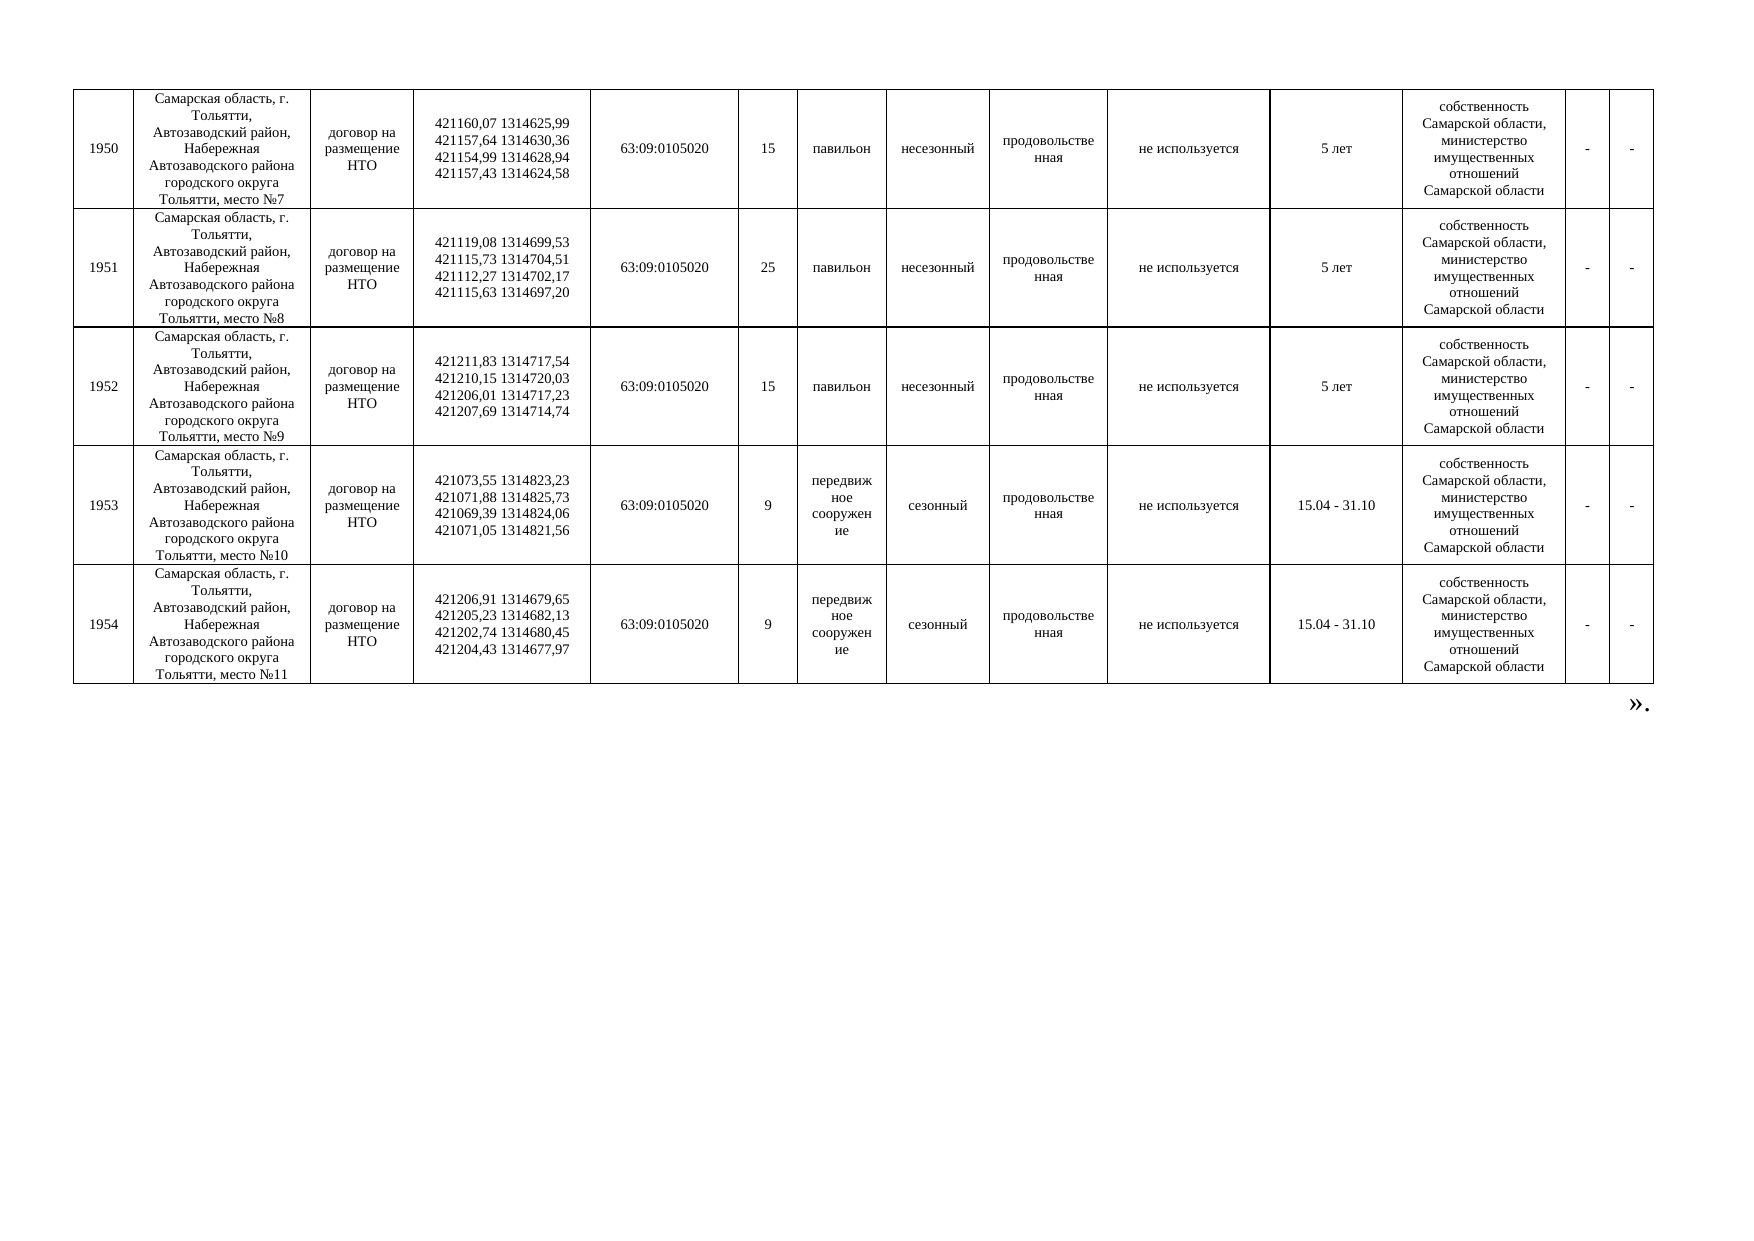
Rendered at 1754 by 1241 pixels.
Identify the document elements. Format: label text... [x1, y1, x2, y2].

table_cell несезонный [887, 209, 989, 326]
table_cell 9 [739, 565, 797, 683]
table_cell Самарская область, г. Тольятти, Автозаводский район, Набережная Автозаводского района городского округа Тольятти, место №11 [134, 565, 310, 683]
table_cell - [1610, 328, 1653, 445]
table_cell не используется [1108, 565, 1269, 683]
table_cell - [1566, 565, 1609, 683]
table_cell 63:09:0105020 [591, 446, 738, 564]
table_cell 5 лет [1271, 209, 1402, 326]
table_cell 1950 [74, 90, 133, 207]
table_cell - [1566, 209, 1609, 326]
table_cell Самарская область, г. Тольятти, Автозаводский район, Набережная Автозаводского района городского округа Тольятти, место №7 [134, 90, 310, 207]
table_cell Самарская область, г. Тольятти, Автозаводский район, Набережная Автозаводского района городского округа Тольятти, место №9 [134, 328, 310, 445]
table_cell 5 лет [1271, 328, 1402, 445]
table_cell сезонный [887, 446, 989, 564]
table_cell продовольственная [990, 446, 1107, 564]
table_cell несезонный [887, 90, 989, 207]
table_cell павильон [798, 209, 886, 326]
table_cell собственность Самарской области, министерство имущественных отношений Самарской области [1403, 328, 1565, 445]
table_cell 5 лет [1271, 90, 1402, 207]
table_cell не используется [1108, 90, 1269, 207]
table_cell 1952 [74, 328, 133, 445]
table_cell передвижное сооружение [798, 565, 886, 683]
table_cell не используется [1108, 446, 1269, 564]
table_cell 1951 [74, 209, 133, 326]
table_cell 15.04 - 31.10 [1271, 565, 1402, 683]
table_cell не используется [1108, 328, 1269, 445]
table_cell продовольственная [990, 209, 1107, 326]
table_cell 63:09:0105020 [591, 90, 738, 207]
table_cell несезонный [887, 328, 989, 445]
table_cell не используется [1108, 209, 1269, 326]
table_cell 1953 [74, 446, 133, 564]
table_cell 15 [739, 90, 797, 207]
table_cell - [1566, 90, 1609, 207]
table_cell - [1610, 446, 1653, 564]
table_cell собственность Самарской области, министерство имущественных отношений Самарской области [1403, 565, 1565, 683]
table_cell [311, 90, 413, 207]
table_cell 15.04 - 31.10 [1271, 446, 1402, 564]
table_cell 63:09:0105020 [591, 209, 738, 326]
table_cell передвижное сооружение [798, 446, 886, 564]
table_cell 63:09:0105020 [591, 565, 738, 683]
table_cell договор на размещение НТО [311, 446, 413, 564]
table_cell 421073,55 1314823,23 421071,88 1314825,73 421069,39 1314824,06 421071,05 1314821,56 [414, 446, 590, 564]
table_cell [1403, 90, 1565, 207]
table_cell павильон [798, 328, 886, 445]
table_cell 63:09:0105020 [591, 328, 738, 445]
table_cell 421119,08 1314699,53 421115,73 1314704,51 421112,27 1314702,17 421115,63 1314697,20 [414, 209, 590, 326]
table_cell 1954 [74, 565, 133, 683]
text ». [74, 684, 1651, 717]
table_cell договор на размещение НТО [311, 209, 413, 326]
table_cell - [1566, 446, 1609, 564]
table_cell 421206,91 1314679,65 421205,23 1314682,13 421202,74 1314680,45 421204,43 1314677,97 [414, 565, 590, 683]
table_cell договор на размещение НТО [311, 565, 413, 683]
table_cell Самарская область, г. Тольятти, Автозаводский район, Набережная Автозаводского района городского округа Тольятти, место №10 [134, 446, 310, 564]
table_cell 9 [739, 446, 797, 564]
table_cell 421211,83 1314717,54 421210,15 1314720,03 421206,01 1314717,23 421207,69 1314714,74 [414, 328, 590, 445]
table_cell 25 [739, 209, 797, 326]
table_cell продовольственная [990, 90, 1107, 207]
table_cell продовольственная [990, 565, 1107, 683]
table_cell собственность Самарской области, министерство имущественных отношений Самарской области [1403, 209, 1565, 326]
table_cell павильон [798, 90, 886, 207]
table_cell - [1610, 90, 1653, 207]
table_cell 421160,07 1314625,99 421157,64 1314630,36 421154,99 1314628,94 421157,43 1314624,58 [414, 90, 590, 207]
table_cell - [1566, 328, 1609, 445]
table_cell Самарская область, г. Тольятти, Автозаводский район, Набережная Автозаводского района городского округа Тольятти, место №8 [134, 209, 310, 326]
table_cell - [1610, 565, 1653, 683]
table_cell 15 [739, 328, 797, 445]
table_cell собственность Самарской области, министерство имущественных отношений Самарской области [1403, 446, 1565, 564]
table_cell договор на размещение НТО [311, 328, 413, 445]
table_cell продовольственная [990, 328, 1107, 445]
table_cell - [1610, 209, 1653, 326]
table_cell сезонный [887, 565, 989, 683]
